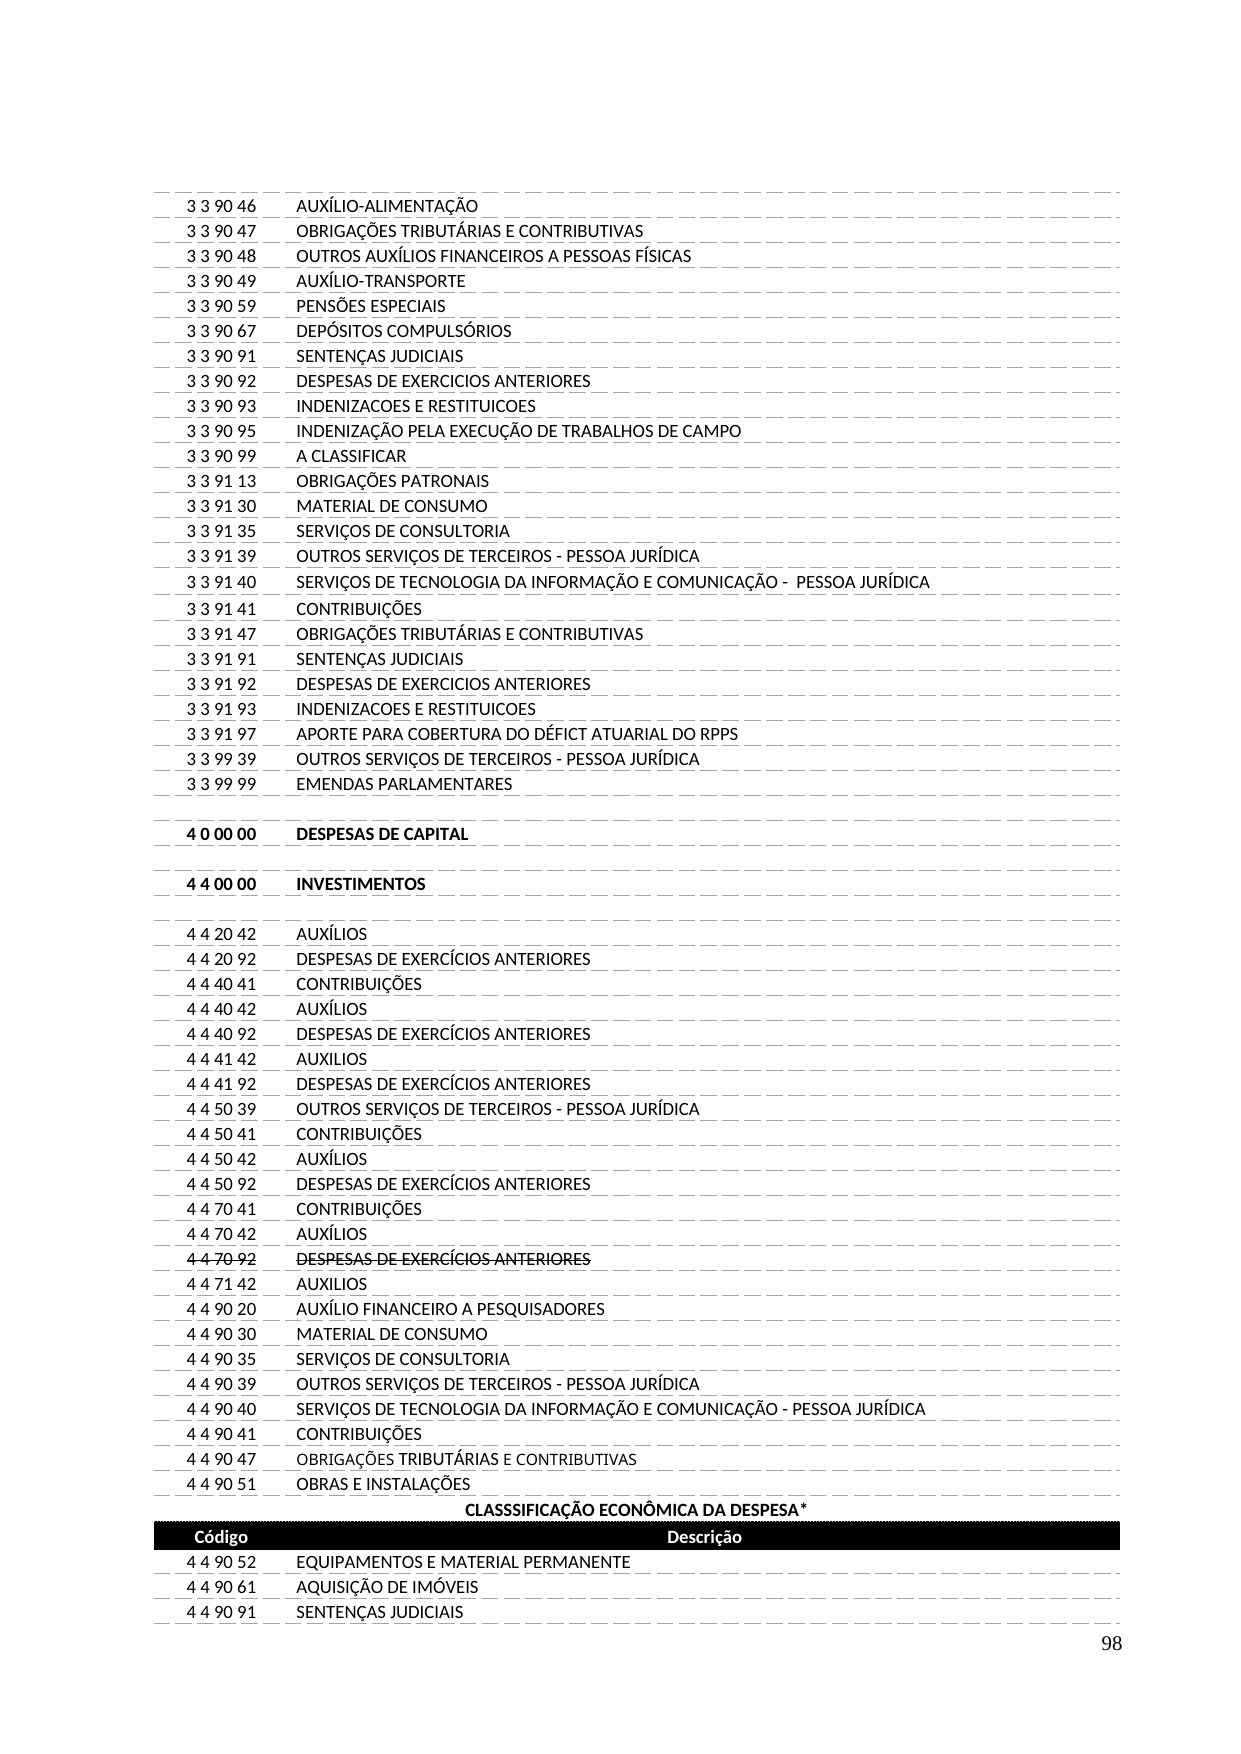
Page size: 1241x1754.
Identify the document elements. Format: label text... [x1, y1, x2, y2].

table_cell 4 4 50 39 [154, 1095, 289, 1120]
table_cell DESPESAS DE EXERCÍCIOS ANTERIORES [289, 945, 1120, 970]
table_cell 3 3 91 41 [154, 594, 289, 620]
table_cell INDENIZACOES E RESTITUICOES [289, 695, 1120, 720]
table_cell MATERIAL DE CONSUMO [289, 1320, 1120, 1345]
table_cell 3 3 90 48 [154, 242, 289, 267]
table_cell SENTENÇAS JUDICIAIS [289, 1598, 1120, 1623]
table_cell OUTROS AUXÍLIOS FINANCEIROS A PESSOAS FÍSICAS [289, 242, 1120, 267]
table_cell [289, 895, 1120, 920]
table_cell CONTRIBUIÇÕES [289, 1120, 1120, 1145]
table_cell 3 3 90 92 [154, 367, 289, 392]
table_cell 4 4 50 41 [154, 1120, 289, 1145]
table_cell 3 3 90 93 [154, 392, 289, 417]
table_cell AUXÍLIOS [289, 1220, 1120, 1245]
table_cell 3 3 91 39 [154, 542, 289, 567]
table_cell 3 3 99 99 [154, 770, 289, 795]
table_cell SERVIÇOS DE TECNOLOGIA DA INFORMAÇÃO E COMUNICAÇÃO - PESSOA JURÍDICA [289, 567, 1120, 593]
table_cell 3 3 90 67 [154, 317, 289, 342]
table_cell OUTROS SERVIÇOS DE TERCEIROS - PESSOA JURÍDICA [289, 1095, 1120, 1120]
table_cell 4 4 90 47 [154, 1445, 289, 1470]
table_cell 4 4 50 42 [154, 1145, 289, 1170]
table_cell CONTRIBUIÇÕES [289, 1195, 1120, 1220]
table_cell 4 4 90 61 [154, 1573, 289, 1598]
table_cell DESPESAS DE EXERCÍCIOS ANTERIORES [289, 1245, 1120, 1270]
table_cell 4 4 50 92 [154, 1170, 289, 1195]
table_cell 3 3 91 92 [154, 670, 289, 695]
table_cell 3 3 91 97 [154, 720, 289, 745]
table_cell CLASSSIFICAÇÃO ECONÔMICA DA DESPESA* [154, 1495, 1120, 1521]
table_cell [154, 895, 289, 920]
table_cell OBRAS E INSTALAÇÕES [289, 1470, 1120, 1495]
table_cell 3 3 91 93 [154, 695, 289, 720]
table_cell DESPESAS DE EXERCÍCIOS ANTERIORES [289, 1020, 1120, 1045]
table_cell AUXILIOS [289, 1270, 1120, 1295]
table_cell AQUISIÇÃO DE IMÓVEIS [289, 1573, 1120, 1598]
table_cell 3 3 91 40 [154, 567, 289, 593]
table_cell CONTRIBUIÇÕES [289, 594, 1120, 620]
table_cell 4 4 90 30 [154, 1320, 289, 1345]
table_cell 4 4 41 92 [154, 1070, 289, 1095]
table_cell 3 3 90 59 [154, 292, 289, 317]
table_cell [154, 845, 289, 870]
table_cell 3 3 99 39 [154, 745, 289, 770]
table_cell INDENIZAÇÃO PELA EXECUÇÃO DE TRABALHOS DE CAMPO [289, 417, 1120, 442]
table_cell 4 4 90 91 [154, 1598, 289, 1623]
table_cell 3 3 90 91 [154, 342, 289, 367]
table_cell 3 3 90 95 [154, 417, 289, 442]
table_cell OUTROS SERVIÇOS DE TERCEIROS - PESSOA JURÍDICA [289, 745, 1120, 770]
table_cell OBRIGAÇÕES TRIBUTÁRIAS E CONTRIBUTIVAS [289, 217, 1120, 242]
table_cell 3 3 90 99 [154, 442, 289, 467]
table_cell 4 4 41 42 [154, 1045, 289, 1070]
table_cell 4 4 90 40 [154, 1395, 289, 1420]
table_cell 3 3 91 13 [154, 467, 289, 492]
table_cell 3 3 91 91 [154, 645, 289, 670]
table_cell DESPESAS DE EXERCICIOS ANTERIORES [289, 670, 1120, 695]
table_cell AUXÍLIOS [289, 920, 1120, 945]
table_cell CONTRIBUIÇÕES [289, 1420, 1120, 1445]
table_cell [289, 795, 1120, 820]
table_cell 4 4 90 39 [154, 1370, 289, 1395]
table_cell DEPÓSITOS COMPULSÓRIOS [289, 317, 1120, 342]
table_cell A CLASSIFICAR [289, 442, 1120, 467]
table_cell PENSÕES ESPECIAIS [289, 292, 1120, 317]
table_cell [154, 795, 289, 820]
table_cell AUXÍLIOS [289, 995, 1120, 1020]
table_cell DESPESAS DE EXERCICIOS ANTERIORES [289, 367, 1120, 392]
table_cell OBRIGAÇÕES TRIBUTÁRIAS E CONTRIBUTIVAS [289, 1445, 1120, 1470]
table_cell 4 4 71 42 [154, 1270, 289, 1295]
table_cell 3 3 90 46 [154, 192, 289, 217]
table_cell 4 4 90 20 [154, 1295, 289, 1320]
table_cell OBRIGAÇÕES PATRONAIS [289, 467, 1120, 492]
table_cell 4 4 70 41 [154, 1195, 289, 1220]
table_cell 4 4 00 00 [154, 870, 289, 895]
table_cell DESPESAS DE CAPITAL [289, 820, 1120, 845]
table_cell INVESTIMENTOS [289, 870, 1120, 895]
table_cell INDENIZACOES E RESTITUICOES [289, 392, 1120, 417]
table_cell AUXÍLIO-TRANSPORTE [289, 267, 1120, 292]
table_cell 4 4 40 41 [154, 970, 289, 995]
table_cell 4 4 70 92 [154, 1245, 289, 1270]
table_cell SERVIÇOS DE CONSULTORIA [289, 517, 1120, 542]
table_cell 4 4 70 42 [154, 1220, 289, 1245]
table_cell OBRIGAÇÕES TRIBUTÁRIAS E CONTRIBUTIVAS [289, 620, 1120, 645]
table_cell EMENDAS PARLAMENTARES [289, 770, 1120, 795]
table_cell 3 3 91 30 [154, 492, 289, 517]
table_cell DESPESAS DE EXERCÍCIOS ANTERIORES [289, 1170, 1120, 1195]
table_cell SERVIÇOS DE CONSULTORIA [289, 1345, 1120, 1370]
table_cell Descrição [289, 1521, 1120, 1548]
table_cell 3 3 90 47 [154, 217, 289, 242]
table_cell 4 0 00 00 [154, 820, 289, 845]
table_cell AUXILIOS [289, 1045, 1120, 1070]
table_cell SERVIÇOS DE TECNOLOGIA DA INFORMAÇÃO E COMUNICAÇÃO - PESSOA JURÍDICA [289, 1395, 1120, 1420]
table_cell SENTENÇAS JUDICIAIS [289, 342, 1120, 367]
table_cell EQUIPAMENTOS E MATERIAL PERMANENTE [289, 1550, 1120, 1573]
table_cell SENTENÇAS JUDICIAIS [289, 645, 1120, 670]
table_cell DESPESAS DE EXERCÍCIOS ANTERIORES [289, 1070, 1120, 1095]
table_cell 4 4 40 42 [154, 995, 289, 1020]
table_cell AUXÍLIOS [289, 1145, 1120, 1170]
table_cell MATERIAL DE CONSUMO [289, 492, 1120, 517]
table_cell APORTE PARA COBERTURA DO DÉFICT ATUARIAL DO RPPS [289, 720, 1120, 745]
table_cell 3 3 91 35 [154, 517, 289, 542]
table_cell 4 4 20 92 [154, 945, 289, 970]
table_cell 3 3 90 49 [154, 267, 289, 292]
table_cell [289, 845, 1120, 870]
table_cell OUTROS SERVIÇOS DE TERCEIROS - PESSOA JURÍDICA [289, 542, 1120, 567]
table_cell 4 4 90 51 [154, 1470, 289, 1495]
table_cell 3 3 91 47 [154, 620, 289, 645]
table_cell AUXÍLIO-ALIMENTAÇÃO [289, 192, 1120, 217]
table_cell Código [154, 1521, 289, 1548]
table_cell CONTRIBUIÇÕES [289, 970, 1120, 995]
table_cell 4 4 90 41 [154, 1420, 289, 1445]
table_cell 4 4 20 42 [154, 920, 289, 945]
table_cell OUTROS SERVIÇOS DE TERCEIROS - PESSOA JURÍDICA [289, 1370, 1120, 1395]
table_cell AUXÍLIO FINANCEIRO A PESQUISADORES [289, 1295, 1120, 1320]
table_cell 4 4 40 92 [154, 1020, 289, 1045]
table_cell 4 4 90 52 [154, 1550, 289, 1573]
table_cell 4 4 90 35 [154, 1345, 289, 1370]
